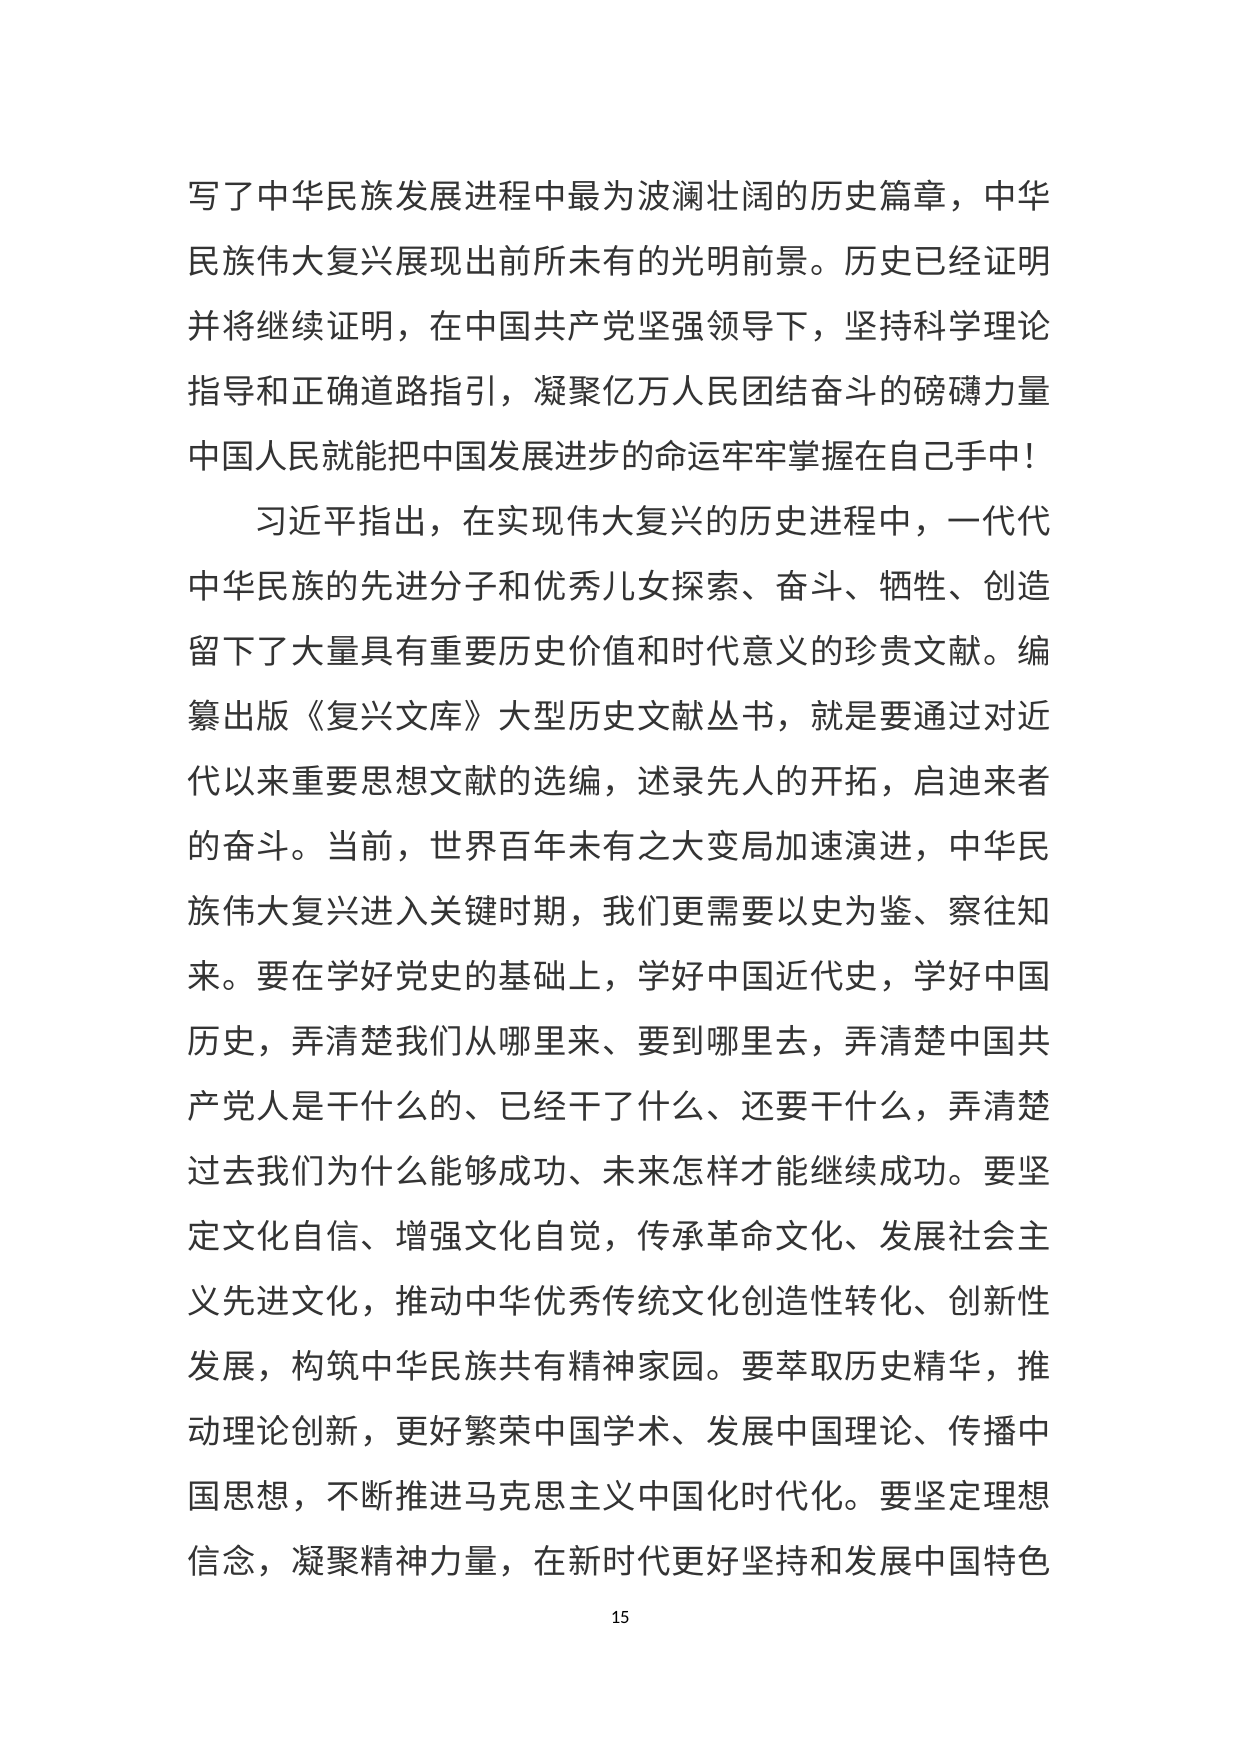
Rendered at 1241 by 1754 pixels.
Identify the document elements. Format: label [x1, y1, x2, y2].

text [187, 162, 1053, 487]
text [187, 487, 1053, 1592]
